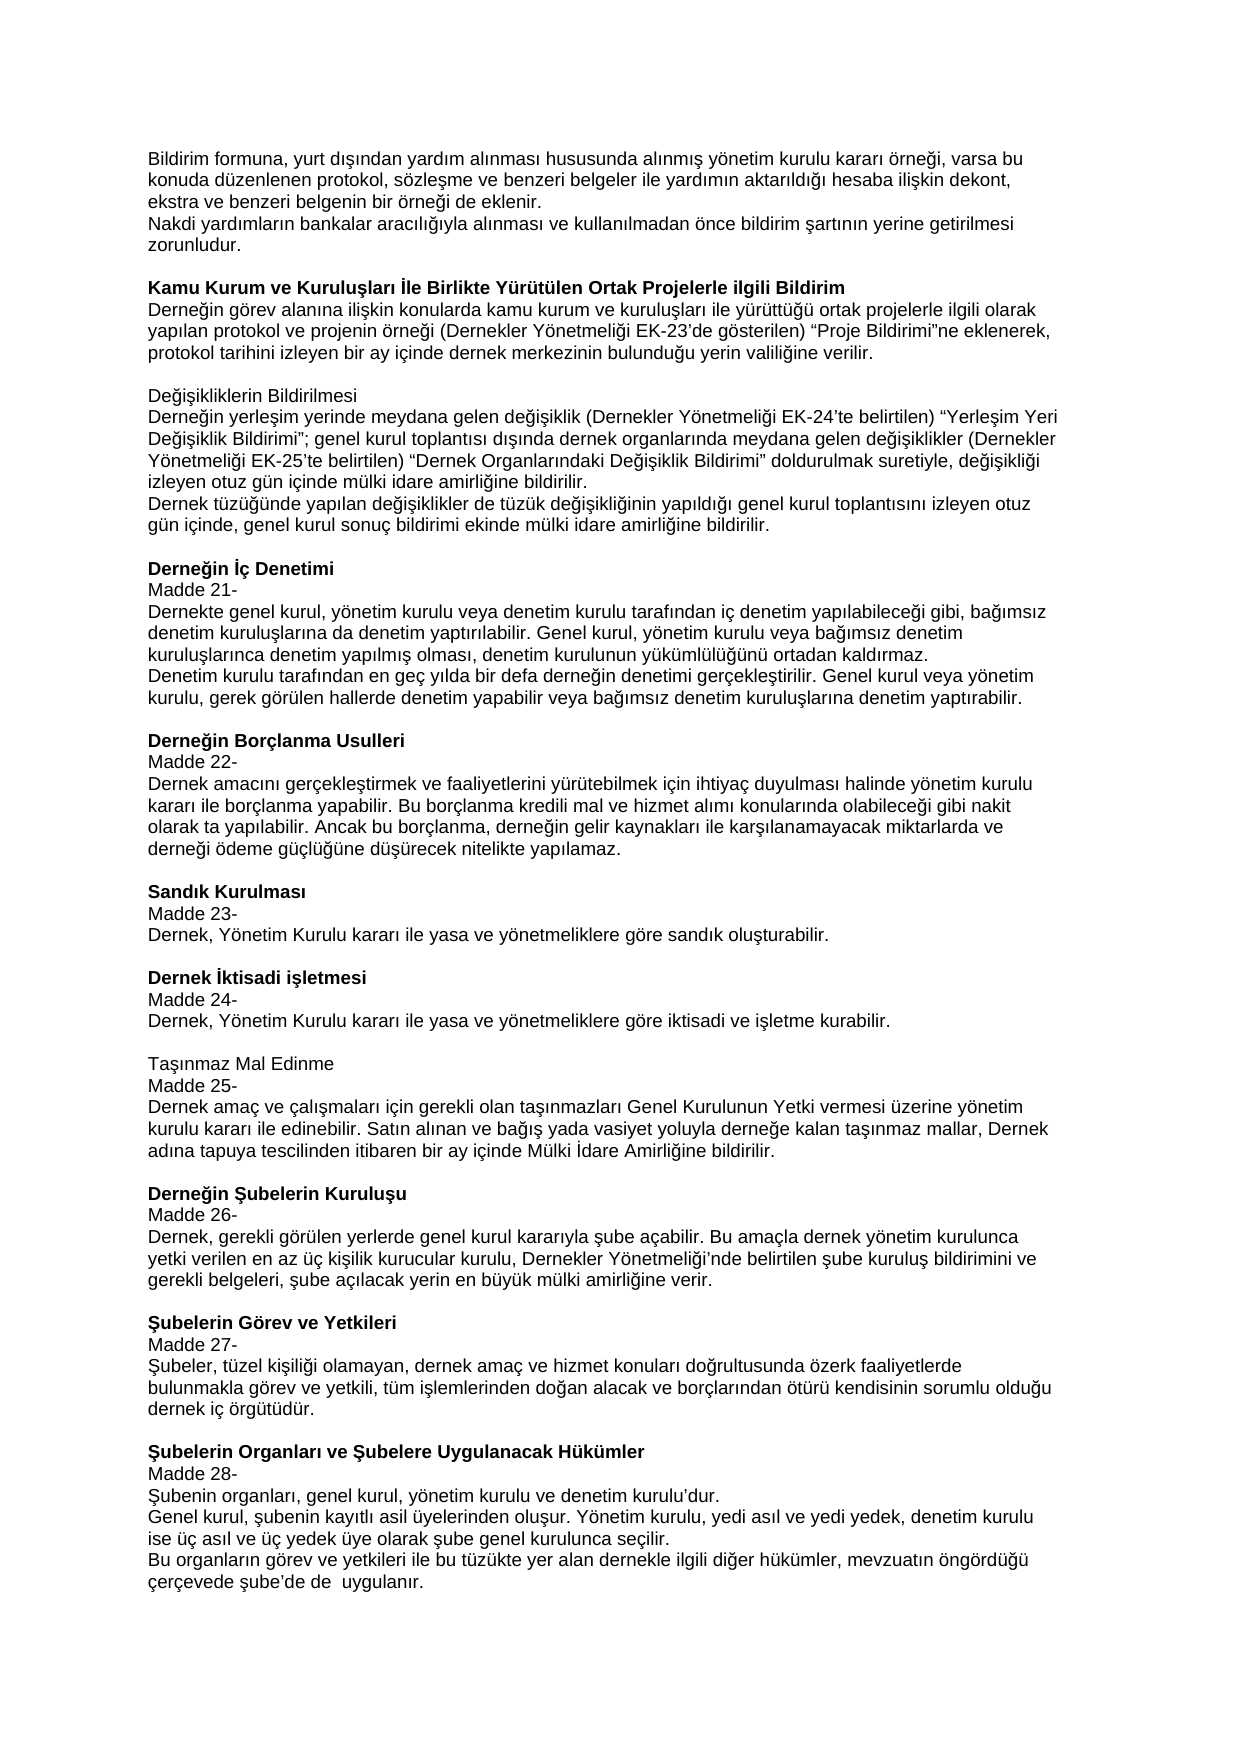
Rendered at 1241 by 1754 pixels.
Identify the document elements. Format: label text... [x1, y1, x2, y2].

text Derneğin yerleşim yerinde meydana gelen değişiklik (Dernekler Yönetmeliği EK-24’te belirtilen) “Yerleşim Yeri Değişiklik Bildirimi”; genel kurul toplantısı dışında dernek organlarında meydana gelen değişiklikler (Dernekler Yönetmeliği EK-25’te belirtilen) “Dernek Organlarındaki Değişiklik Bildirimi” doldurulmak suretiyle, değişikliği izleyen otuz gün içinde mülki idare amirliğine bildirilir. [148, 406, 1058, 493]
text Madde 26- [148, 1204, 1058, 1226]
text Dernek amacını gerçekleştirmek ve faaliyetlerini yürütebilmek için ihtiyaç duyulması halinde yönetim kurulu kararı ile borçlanma yapabilir. Bu borçlanma kredili mal ve hizmet alımı konularında olabileceği gibi nakit olarak ta yapılabilir. Ancak bu borçlanma, derneğin gelir kaynakları ile karşılanamayacak miktarlarda ve derneği ödeme güçlüğüne düşürecek nitelikte yapılamaz. [148, 773, 1058, 859]
text Dernek amaç ve çalışmaları için gerekli olan taşınmazları Genel Kurulunun Yetki vermesi üzerine yönetim kurulu kararı ile edinebilir. Satın alınan ve bağış yada vasiyet yoluyla derneğe kalan taşınmaz mallar, Dernek adına tapuya tescilinden itibaren bir ay içinde Mülki İdare Amirliğine bildirilir. [148, 1096, 1058, 1161]
text Dernek İktisadi işletmesi [148, 967, 1058, 988]
text Derneğin Şubelerin Kuruluşu [148, 1183, 1058, 1204]
text Dernek tüzüğünde yapılan değişiklikler de tüzük değişikliğinin yapıldığı genel kurul toplantısını izleyen otuz gün içinde, genel kurul sonuç bildirimi ekinde mülki idare amirliğine bildirilir. [148, 493, 1058, 536]
text Madde 21- [148, 579, 1058, 600]
text Dernekte genel kurul, yönetim kurulu veya denetim kurulu tarafından iç denetim yapılabileceği gibi, bağımsız denetim kuruluşlarına da denetim yaptırılabilir. Genel kurul, yönetim kurulu veya bağımsız denetim kuruluşlarınca denetim yapılmış olması, denetim kurulunun yükümlülüğünü ortadan kaldırmaz. [148, 600, 1058, 665]
text Nakdi yardımların bankalar aracılığıyla alınması ve kullanılmadan önce bildirim şartının yerine getirilmesi zorunludur. [148, 212, 1058, 255]
text Şubelerin Organları ve Şubelere Uygulanacak Hükümler [148, 1441, 1058, 1463]
text Madde 27- [148, 1333, 1058, 1355]
text Şubenin organları, genel kurul, yönetim kurulu ve denetim kurulu’dur. [148, 1484, 1058, 1506]
text Dernek, Yönetim Kurulu kararı ile yasa ve yönetmeliklere göre sandık oluşturabilir. [148, 924, 1058, 945]
text Derneğin İç Denetimi [148, 557, 1058, 579]
text Şubeler, tüzel kişiliği olamayan, dernek amaç ve hizmet konuları doğrultusunda özerk faaliyetlerde bulunmakla görev ve yetkili, tüm işlemlerinden doğan alacak ve borçlarından ötürü kendisinin sorumlu olduğu dernek iç örgütüdür. [148, 1355, 1058, 1420]
text Madde 22- [148, 751, 1058, 773]
text Dernek, Yönetim Kurulu kararı ile yasa ve yönetmeliklere göre iktisadi ve işletme kurabilir. [148, 1010, 1058, 1032]
text Kamu Kurum ve Kuruluşları İle Birlikte Yürütülen Ortak Projelerle ilgili Bildirim [148, 277, 1058, 298]
text Sandık Kurulması [148, 881, 1058, 902]
text Derneğin Borçlanma Usulleri [148, 730, 1058, 751]
text Madde 28- [148, 1463, 1058, 1484]
text Derneğin görev alanına ilişkin konularda kamu kurum ve kuruluşları ile yürüttüğü ortak projelerle ilgili olarak yapılan protokol ve projenin örneği (Dernekler Yönetmeliği EK-23’de gösterilen) “Proje Bildirimi”ne eklenerek, protokol tarihini izleyen bir ay içinde dernek merkezinin bulunduğu yerin valiliğine verilir. [148, 298, 1058, 363]
text Madde 24- [148, 988, 1058, 1010]
text Genel kurul, şubenin kayıtlı asil üyelerinden oluşur. Yönetim kurulu, yedi asıl ve yedi yedek, denetim kurulu ise üç asıl ve üç yedek üye olarak şube genel kurulunca seçilir. [148, 1506, 1058, 1549]
text Dernek, gerekli görülen yerlerde genel kurul kararıyla şube açabilir. Bu amaçla dernek yönetim kurulunca yetki verilen en az üç kişilik kurucular kurulu, Dernekler Yönetmeliği’nde belirtilen şube kuruluş bildirimini ve gerekli belgeleri, şube açılacak yerin en büyük mülki amirliğine verir. [148, 1226, 1058, 1290]
text Taşınmaz Mal Edinme [148, 1053, 1058, 1075]
text Bildirim formuna, yurt dışından yardım alınması hususunda alınmış yönetim kurulu kararı örneği, varsa bu konuda düzenlenen protokol, sözleşme ve benzeri belgeler ile yardımın aktarıldığı hesaba ilişkin dekont, ekstra ve benzeri belgenin bir örneği de eklenir. [148, 148, 1058, 212]
text Denetim kurulu tarafından en geç yılda bir defa derneğin denetimi gerçekleştirilir. Genel kurul veya yönetim kurulu, gerek görülen hallerde denetim yapabilir veya bağımsız denetim kuruluşlarına denetim yaptırabilir. [148, 665, 1058, 708]
text Bu organların görev ve yetkileri ile bu tüzükte yer alan dernekle ilgili diğer hükümler, mevzuatın öngördüğü çerçevede şube’de de uygulanır. [148, 1549, 1058, 1592]
text Şubelerin Görev ve Yetkileri [148, 1312, 1058, 1333]
text Madde 25- [148, 1075, 1058, 1096]
text Değişikliklerin Bildirilmesi [148, 385, 1058, 406]
text Madde 23- [148, 902, 1058, 924]
